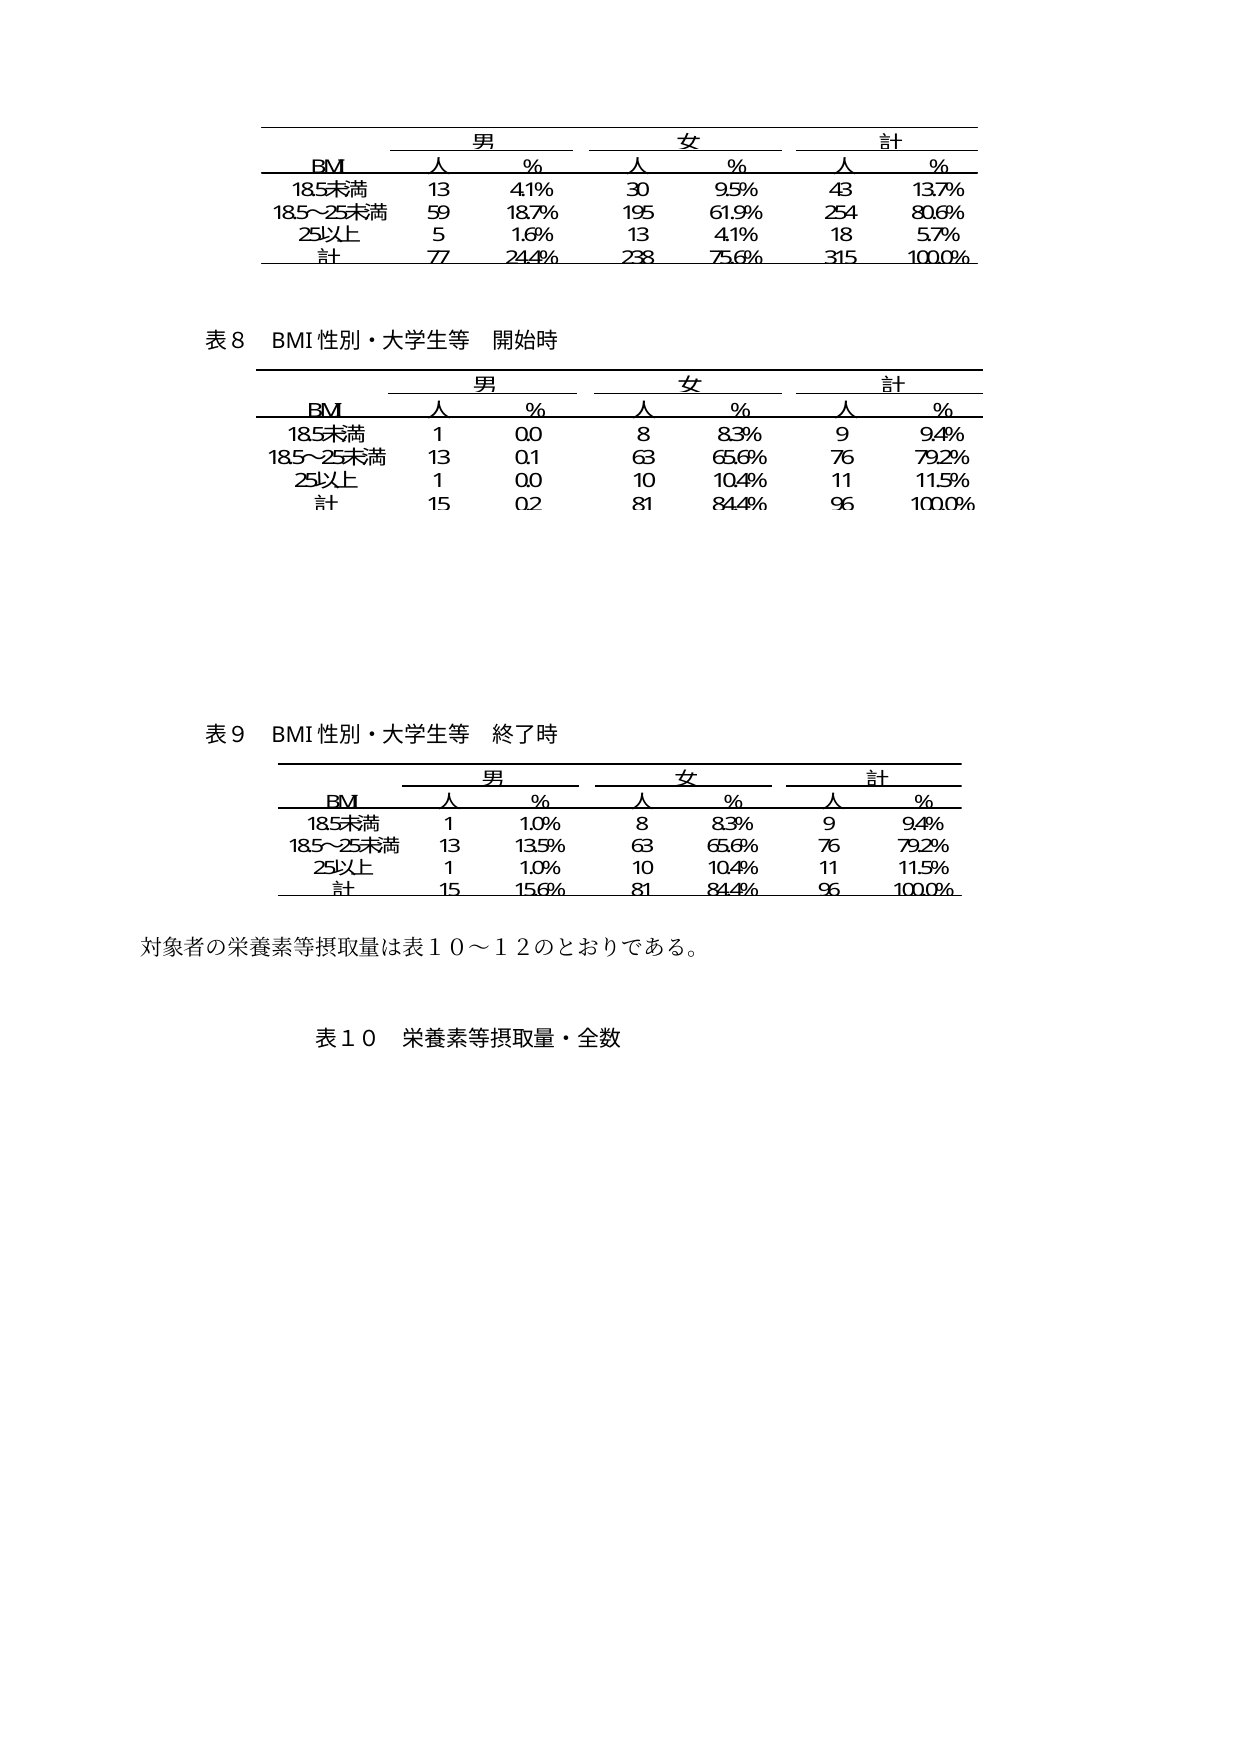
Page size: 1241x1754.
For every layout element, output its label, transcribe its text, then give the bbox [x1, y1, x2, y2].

text 対象者の栄養素等摂取量は表１０～１２のとおりである。 [118, 915, 1122, 976]
text 表９ BMI性別・大学生等 終了時 [118, 703, 1122, 763]
text 表８ BMI性別・大学生等 開始時 [118, 309, 1122, 369]
text 表１０ 栄養素等摂取量・全数 [118, 1006, 1122, 1067]
